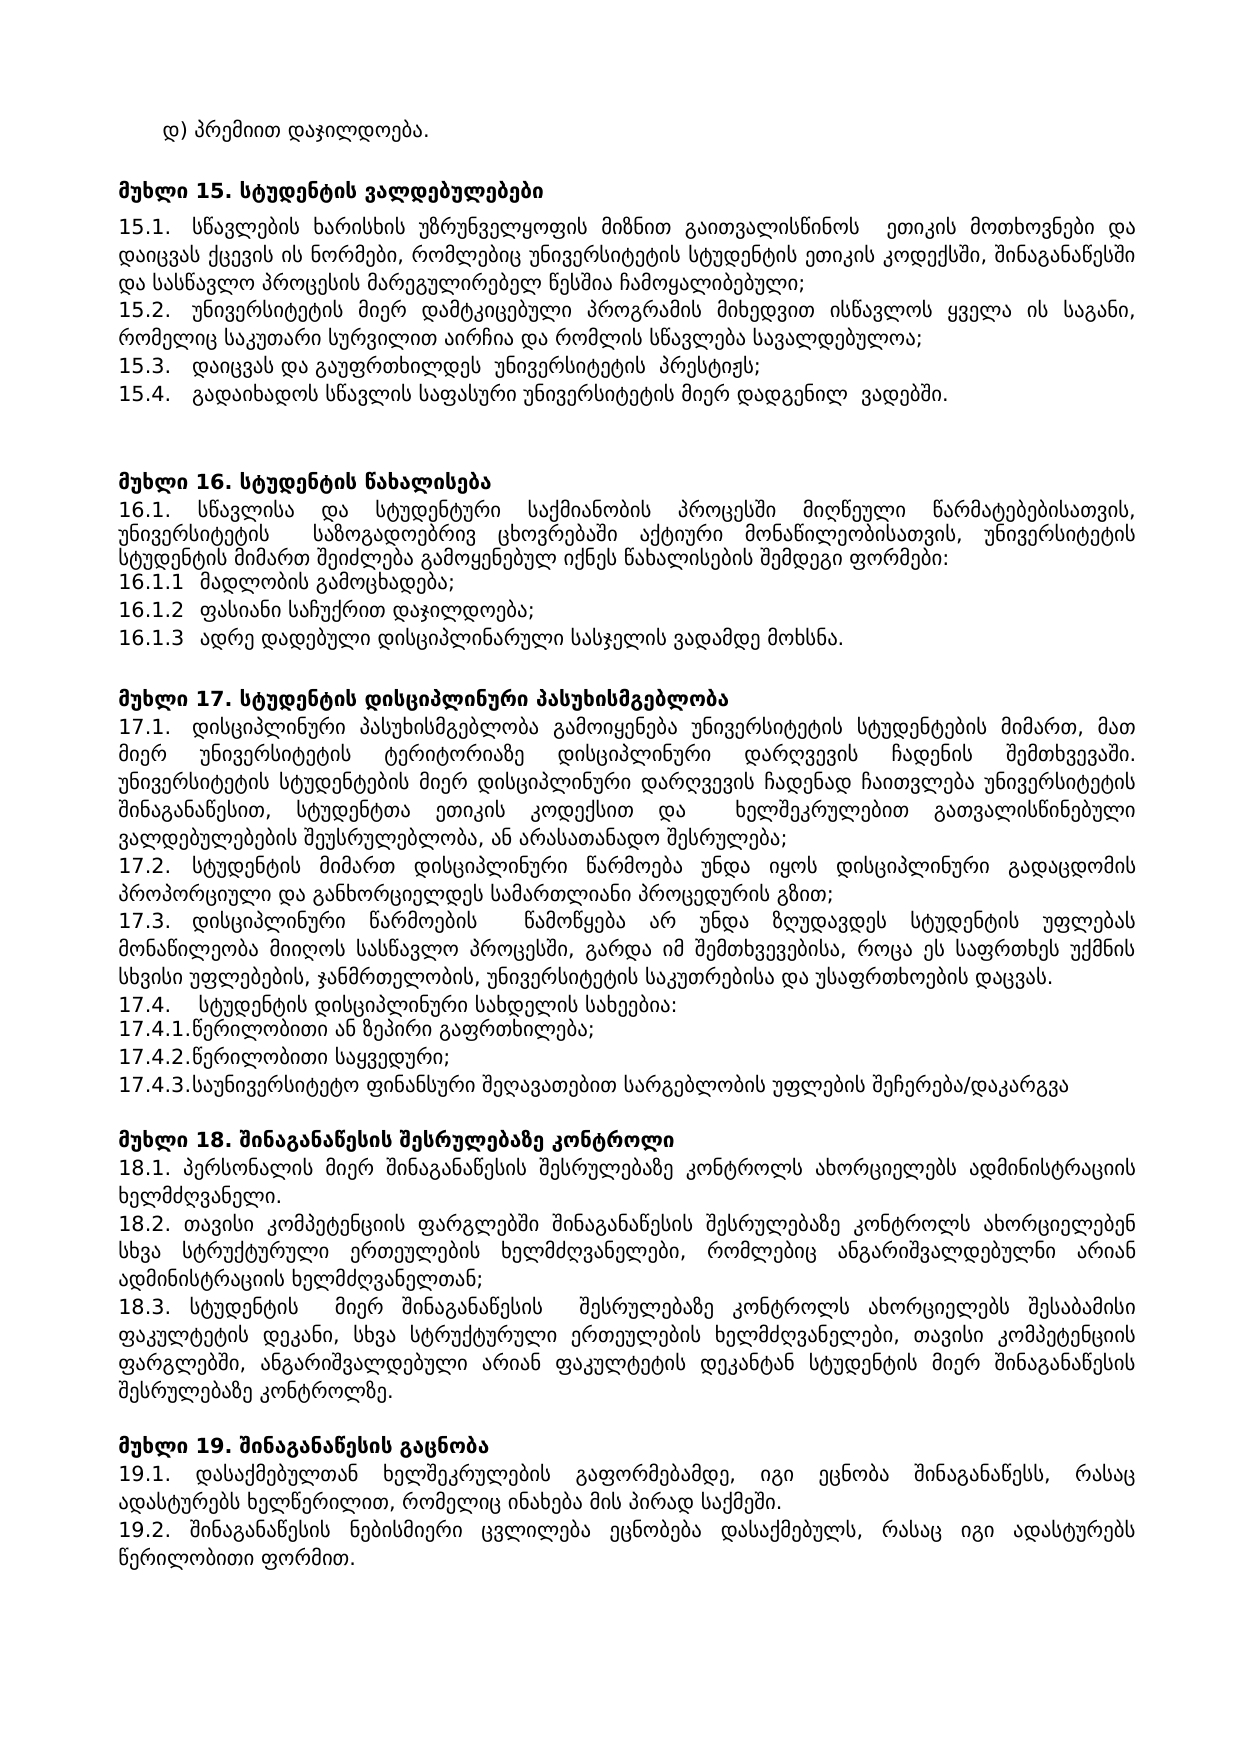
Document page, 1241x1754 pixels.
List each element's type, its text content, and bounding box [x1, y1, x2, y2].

list დისციპლინური წარმოების წამოწყება არ უნდა ზღუდავდეს სტუდენტის უფლებას მონაწილეობა მიიღოს სასწავლო პროცესში, გარდა იმ შემთხვევებისა, როცა ეს საფრთხეს უქმნის სხვისი უფლებების, ჯანმრთელობის, უნივერსიტეტის საკუთრებისა და უსაფრთხოების დაცვას. [118, 909, 1137, 989]
list სტუდენტის მიმართ დისციპლინური წარმოება უნდა იყოს დისციპლინური გადაცდომის პროპორციული და განხორციელდეს სამართლიანი პროცედურის გზით; [118, 854, 1137, 906]
text 19.1. დასაქმებულთან ხელშეკრულების გაფორმებამდე, იგი ეცნობა შინაგანაწესს, რასაც ადასტურებს ხელწერილით, რომელიც ინახება მის პირად საქმეში. [118, 1462, 1137, 1514]
list მუხლი 16. სტუდენტის წახალისება [118, 470, 1137, 494]
list ფასიანი საჩუქრით დაჯილდოება; [118, 598, 1137, 622]
text 16.1. სწავლისა და სტუდენტური საქმიანობის პროცესში მიღწეული წარმატებებისათვის, უნივერსიტეტის საზოგადოებრივ ცხოვრებაში აქტიური მონაწილეობისათვის, უნივერსიტეტის სტუდენტის მიმართ შეიძლება გამოყენებულ იქნეს წახალისების შემდეგი ფორმები: [118, 498, 1137, 570]
list გადაიხადოს სწავლის საფასური უნივერსიტეტის მიერ დადგენილ ვადებში. [118, 382, 1137, 406]
text მუხლი 19. შინაგანაწესის გაცნობა [118, 1434, 1137, 1458]
text მუხლი 15. სტუდენტის ვალდებულებები [118, 179, 1137, 203]
text 18.3. სტუდენტის მიერ შინაგანაწესის შესრულებაზე კონტროლს ახორციელებს შესაბამისი ფაკულტეტის დეკანი, სხვა სტრუქტურული ერთეულების ხელმძღვანელები, თავისი კომპეტენციის ფარგლებში, ანგარიშვალდებული არიან ფაკულტეტის დეკანტან სტუდენტის მიერ შინაგანაწესის შესრულებაზე კონტროლზე. [118, 1295, 1137, 1403]
list წერილობითი საყვედური; [118, 1045, 1137, 1069]
list წერილობითი ან ზეპირი გაფრთხილება; [118, 1017, 1137, 1041]
list დაიცვას და გაუფრთხილდეს უნივერსიტეტის პრესტიჟს; [118, 354, 1137, 378]
text დ) პრემიით დაჯილდოება. [162, 118, 1137, 142]
text მუხლი 18. შინაგანაწესის შესრულებაზე კონტროლი [118, 1128, 1137, 1153]
text მუხლი 17. სტუდენტის დისციპლინური პასუხისმგებლობა [118, 687, 1137, 711]
list საუნივერსიტეტო ფინანსური შეღავათებით სარგებლობის უფლების შეჩერება/დაკარგვა [118, 1073, 1137, 1097]
text 19.2. შინაგანაწესის ნებისმიერი ცვლილება ეცნობება დასაქმებულს, რასაც იგი ადასტურებს წერილობითი ფორმით. [118, 1518, 1137, 1570]
list სწავლების ხარისხის უზრუნველყოფის მიზნით გაითვალისწინოს ეთიკის მოთხოვნები და დაიცვას ქცევის ის ნორმები, რომლებიც უნივერსიტეტის სტუდენტის ეთიკის კოდექსში, შინაგანაწესში და სასწავლო პროცესის მარეგულირებელ წესშია ჩამოყალიბებული; [118, 215, 1137, 295]
list უნივერსიტეტის მიერ დამტკიცებული პროგრამის მიხედვით ისწავლოს ყველა ის საგანი, რომელიც საკუთარი სურვილით აირჩია და რომლის სწავლება სავალდებულოა; [118, 298, 1137, 351]
text 18.1. პერსონალის მიერ შინაგანაწესის შესრულებაზე კონტროლს ახორციელებს ადმინისტრაციის ხელმძღვანელი. [118, 1156, 1137, 1208]
list ადრე დადებული დისციპლინარული სასჯელის ვადამდე მოხსნა. [118, 626, 1137, 650]
text 18.2. თავისი კომპეტენციის ფარგლებში შინაგანაწესის შესრულებაზე კონტროლს ახორციელებენ სხვა სტრუქტურული ერთეულების ხელმძღვანელები, რომლებიც ანგარიშვალდებულნი არიან ადმინისტრაციის ხელმძღვანელთან; [118, 1212, 1137, 1292]
list დისციპლინური პასუხისმგებლობა გამოიყენება უნივერსიტეტის სტუდენტების მიმართ, მათ მიერ უნივერსიტეტის ტერიტორიაზე დისციპლინური დარღვევის ჩადენის შემთხვევაში. უნივერსიტეტის სტუდენტების მიერ დისციპლინური დარღვევის ჩადენად ჩაითვლება უნივერსიტეტის შინაგანაწესით, სტუდენტთა ეთიკის კოდექსით და ხელშეკრულებით გათვალისწინებული ვალდებულებების შეუსრულებლობა, ან არასათანადო შესრულება; [118, 715, 1137, 850]
list მადლობის გამოცხადება; [118, 570, 1137, 595]
list სტუდენტის დისციპლინური სახდელის სახეებია: [118, 993, 1137, 1017]
